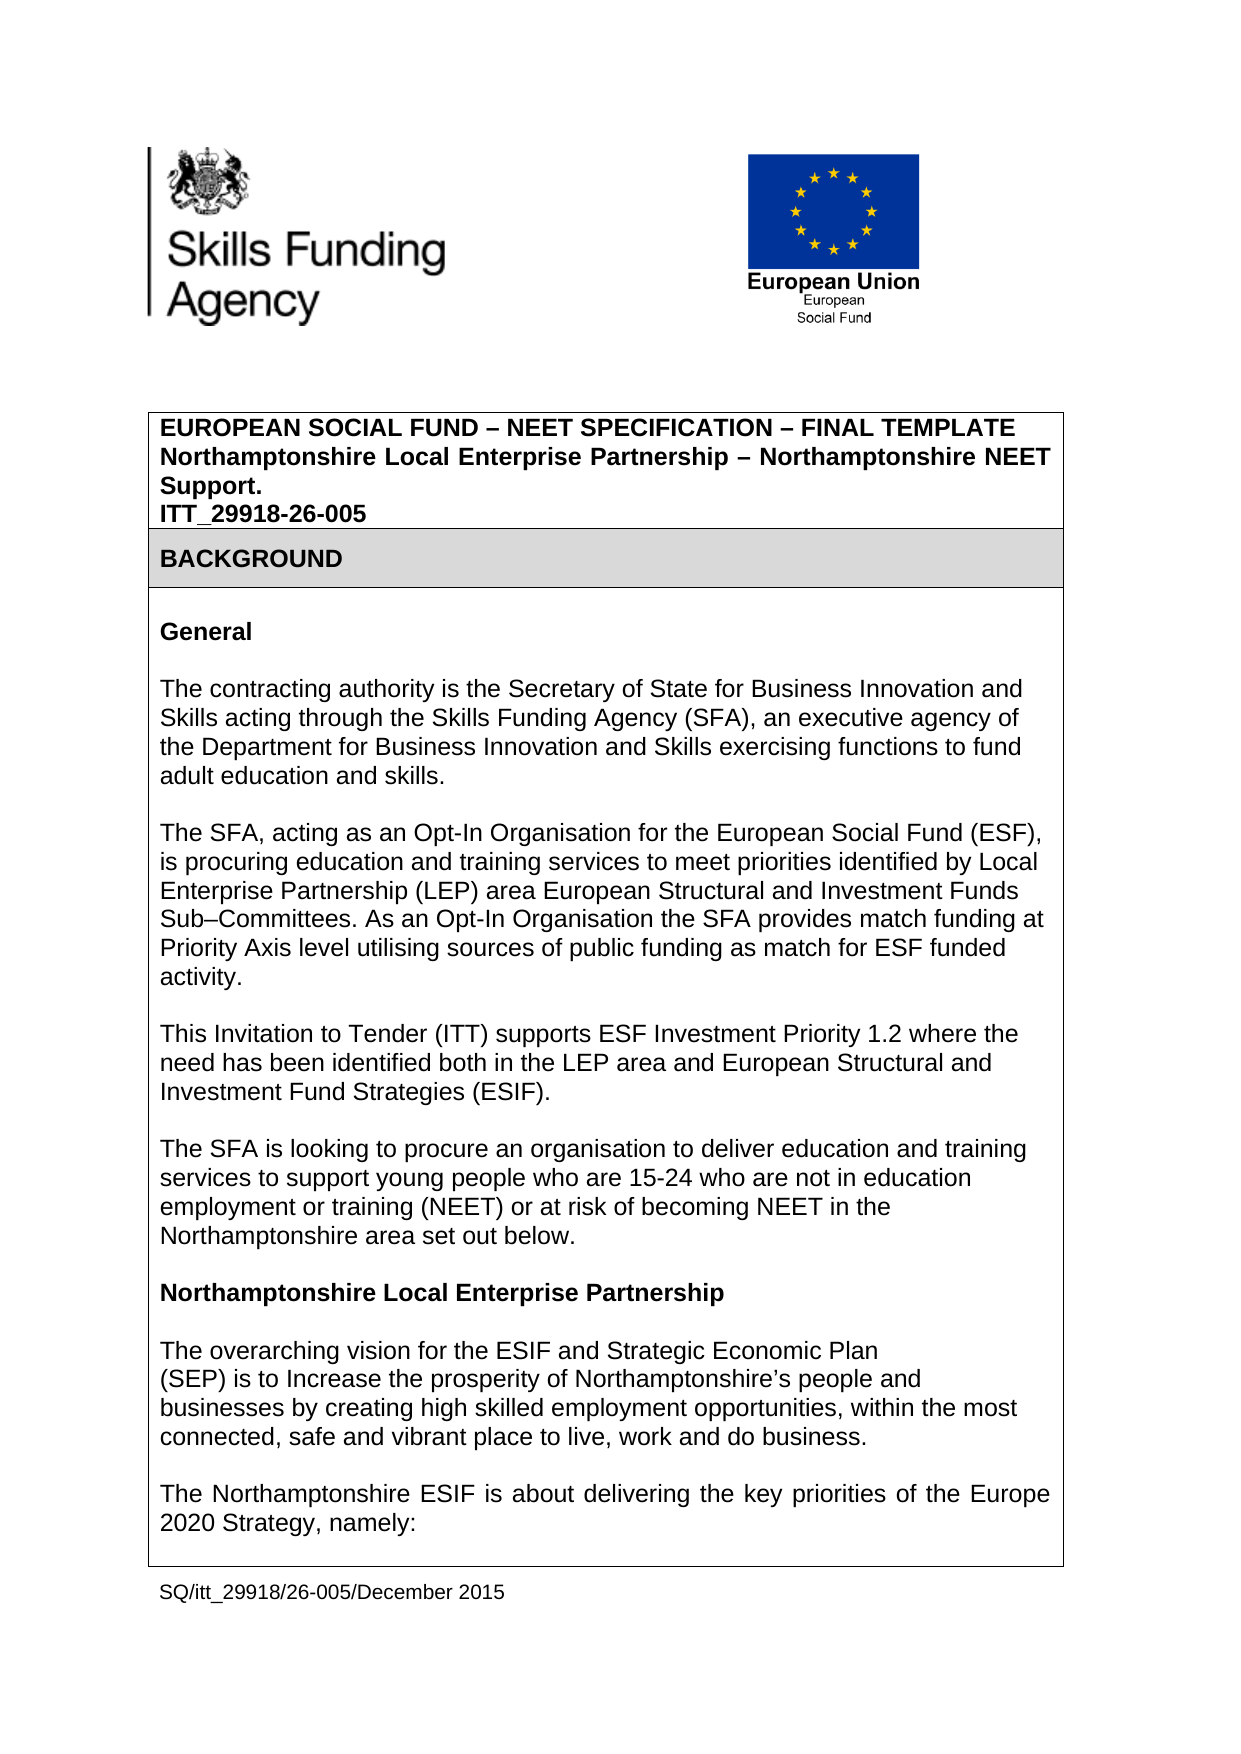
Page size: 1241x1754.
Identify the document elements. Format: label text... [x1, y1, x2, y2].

table_cell BACKGROUND [149, 529, 1063, 587]
picture [147, 147, 445, 326]
picture [747, 154, 920, 326]
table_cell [149, 588, 1063, 1566]
table_header EUROPEAN SOCIAL FUND – NEET SPECIFICATION – FINAL TEMPLATE Northamptonshire Local Enterprise Partnership – Northamptonshire NEET Support. ITT_29918-26-005 [149, 413, 1063, 528]
